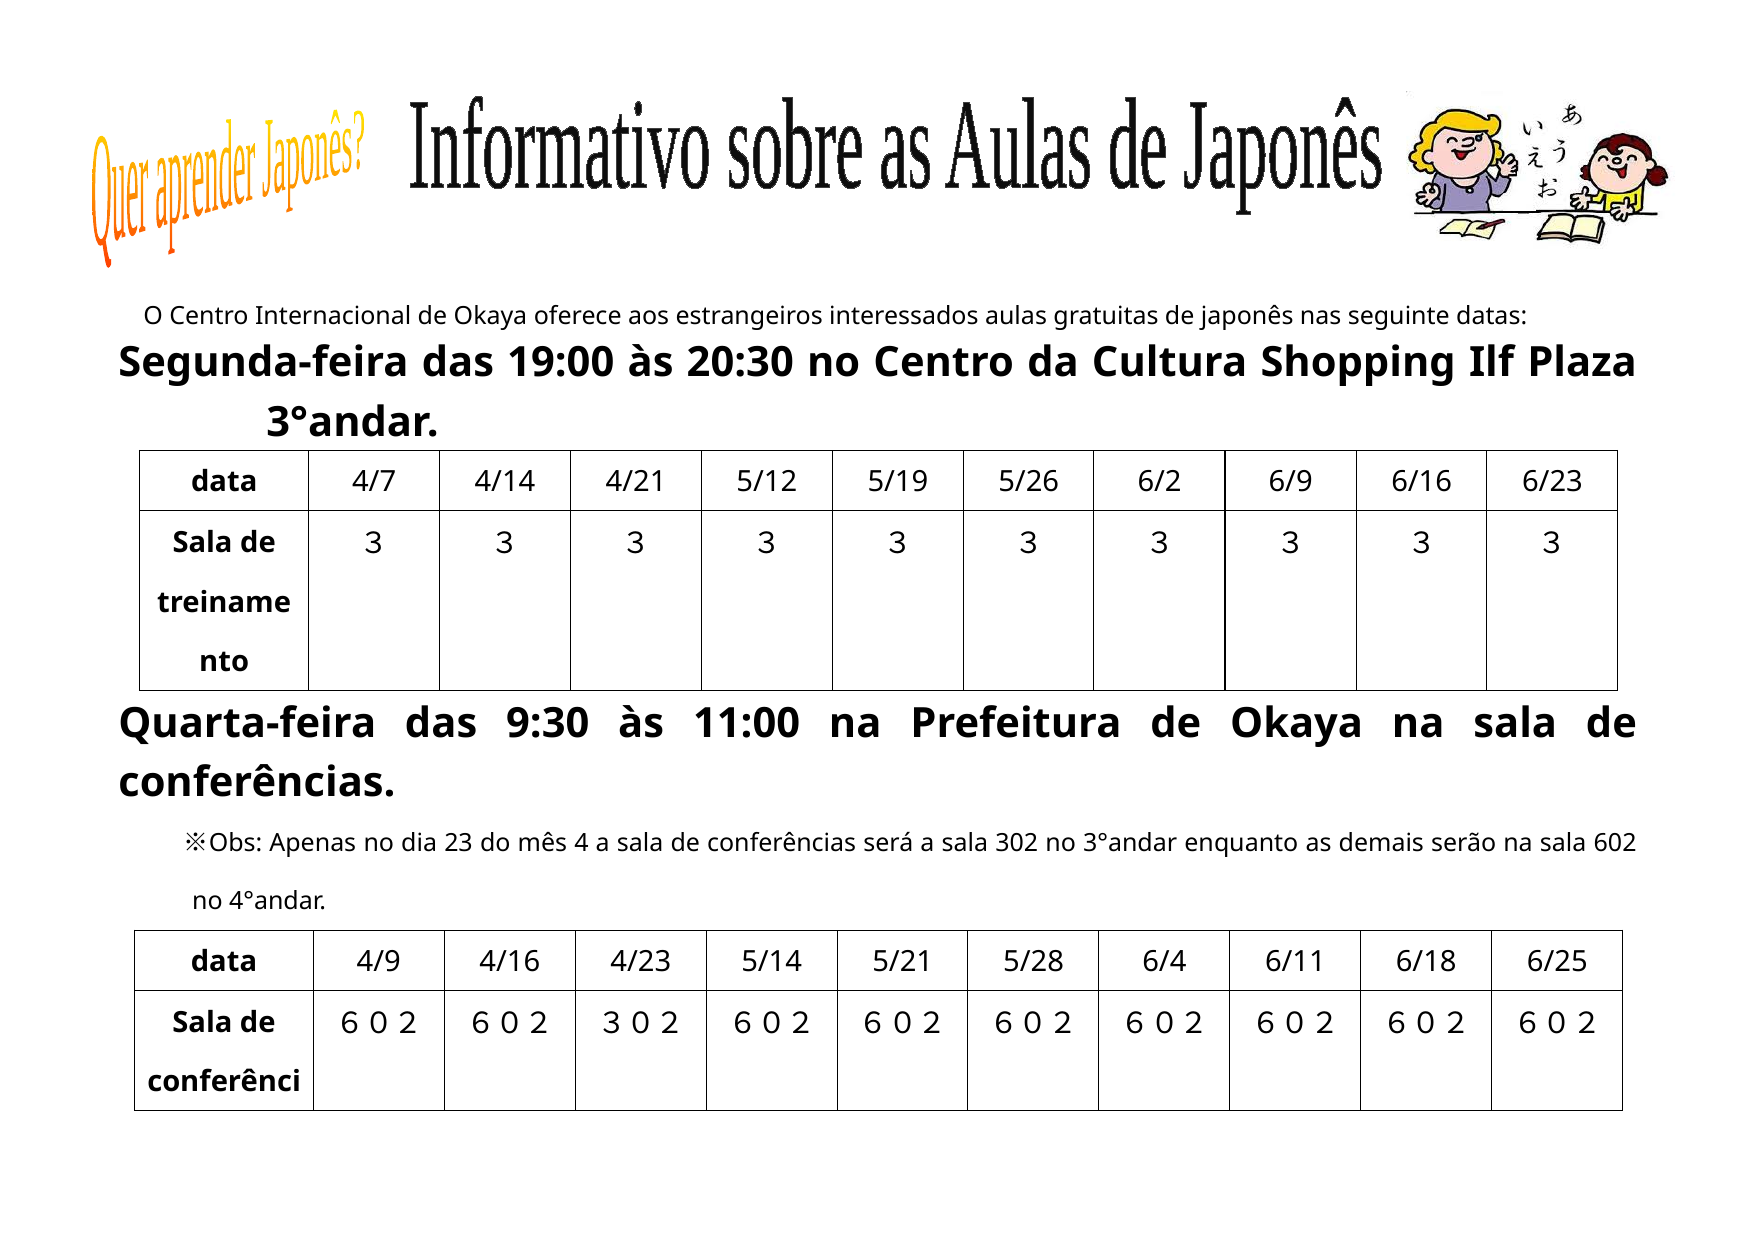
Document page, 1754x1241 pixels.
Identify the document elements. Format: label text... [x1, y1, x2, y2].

table_header 4/23 [576, 931, 706, 990]
table_cell ３ [571, 511, 701, 690]
table_header data [140, 451, 308, 510]
table_header 6/23 [1487, 451, 1617, 510]
table_cell ３０２ [576, 991, 706, 1110]
table_cell ３ [1226, 511, 1356, 690]
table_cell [135, 991, 313, 1110]
table_header 6/18 [1361, 931, 1491, 990]
text Quarta-feira das 9:30 às 11:00 na Prefeitura de Okaya na sala de conferências. [118, 691, 1639, 810]
table_cell ３ [1094, 511, 1224, 690]
table_cell ６０２ [707, 991, 837, 1110]
table_cell ３ [833, 511, 963, 690]
table_header 6/2 [1094, 451, 1224, 510]
table_header 5/21 [838, 931, 967, 990]
table_header 6/16 [1357, 451, 1486, 510]
table_cell ６０２ [838, 991, 967, 1110]
table_header 5/12 [702, 451, 832, 510]
table_cell ６０２ [1230, 991, 1360, 1110]
table_header 6/4 [1099, 931, 1229, 990]
table_cell ６０２ [445, 991, 575, 1110]
table_header 5/19 [833, 451, 963, 510]
table_cell ３ [1357, 511, 1486, 690]
table_header 6/9 [1226, 451, 1356, 510]
table_cell ３ [964, 511, 1093, 690]
table_cell ３ [702, 511, 832, 690]
picture [1406, 91, 1679, 252]
table_header 5/14 [707, 931, 837, 990]
table_cell Sala de treinamento [140, 511, 308, 690]
table_header 4/16 [445, 931, 575, 990]
table_header 4/14 [440, 451, 570, 510]
table_cell ６０２ [1492, 991, 1622, 1110]
table_header 4/9 [314, 931, 444, 990]
text Segunda-feira das 19:00 às 20:30 no Centro da Cultura Shopping Ilf Plaza 3°andar. [118, 331, 1639, 450]
table_header 5/26 [964, 451, 1093, 510]
table_cell ３ [309, 511, 439, 690]
table_cell ６０２ [314, 991, 444, 1110]
table_header 5/28 [968, 931, 1098, 990]
table_header 4/21 [571, 451, 701, 510]
table_cell ３ [1487, 511, 1617, 690]
table_header 4/7 [309, 451, 439, 510]
text ※Obs: Apenas no dia 23 do mês 4 a sala de conferências será a sala 302 no 3°andar enquanto as demais serão na sala 602 no 4°andar. [118, 810, 1639, 929]
table_cell ６０２ [968, 991, 1098, 1110]
table_header 6/25 [1492, 931, 1622, 990]
table_cell ６０２ [1099, 991, 1229, 1110]
table_cell ６０２ [1361, 991, 1491, 1110]
table_cell ３ [440, 511, 570, 690]
table_header 6/11 [1230, 931, 1360, 990]
table_header data [135, 931, 313, 990]
text O Centro Internacional de Okaya oferece aos estrangeiros interessados aulas gratuitas de japonês nas seguinte datas: [118, 300, 1639, 331]
